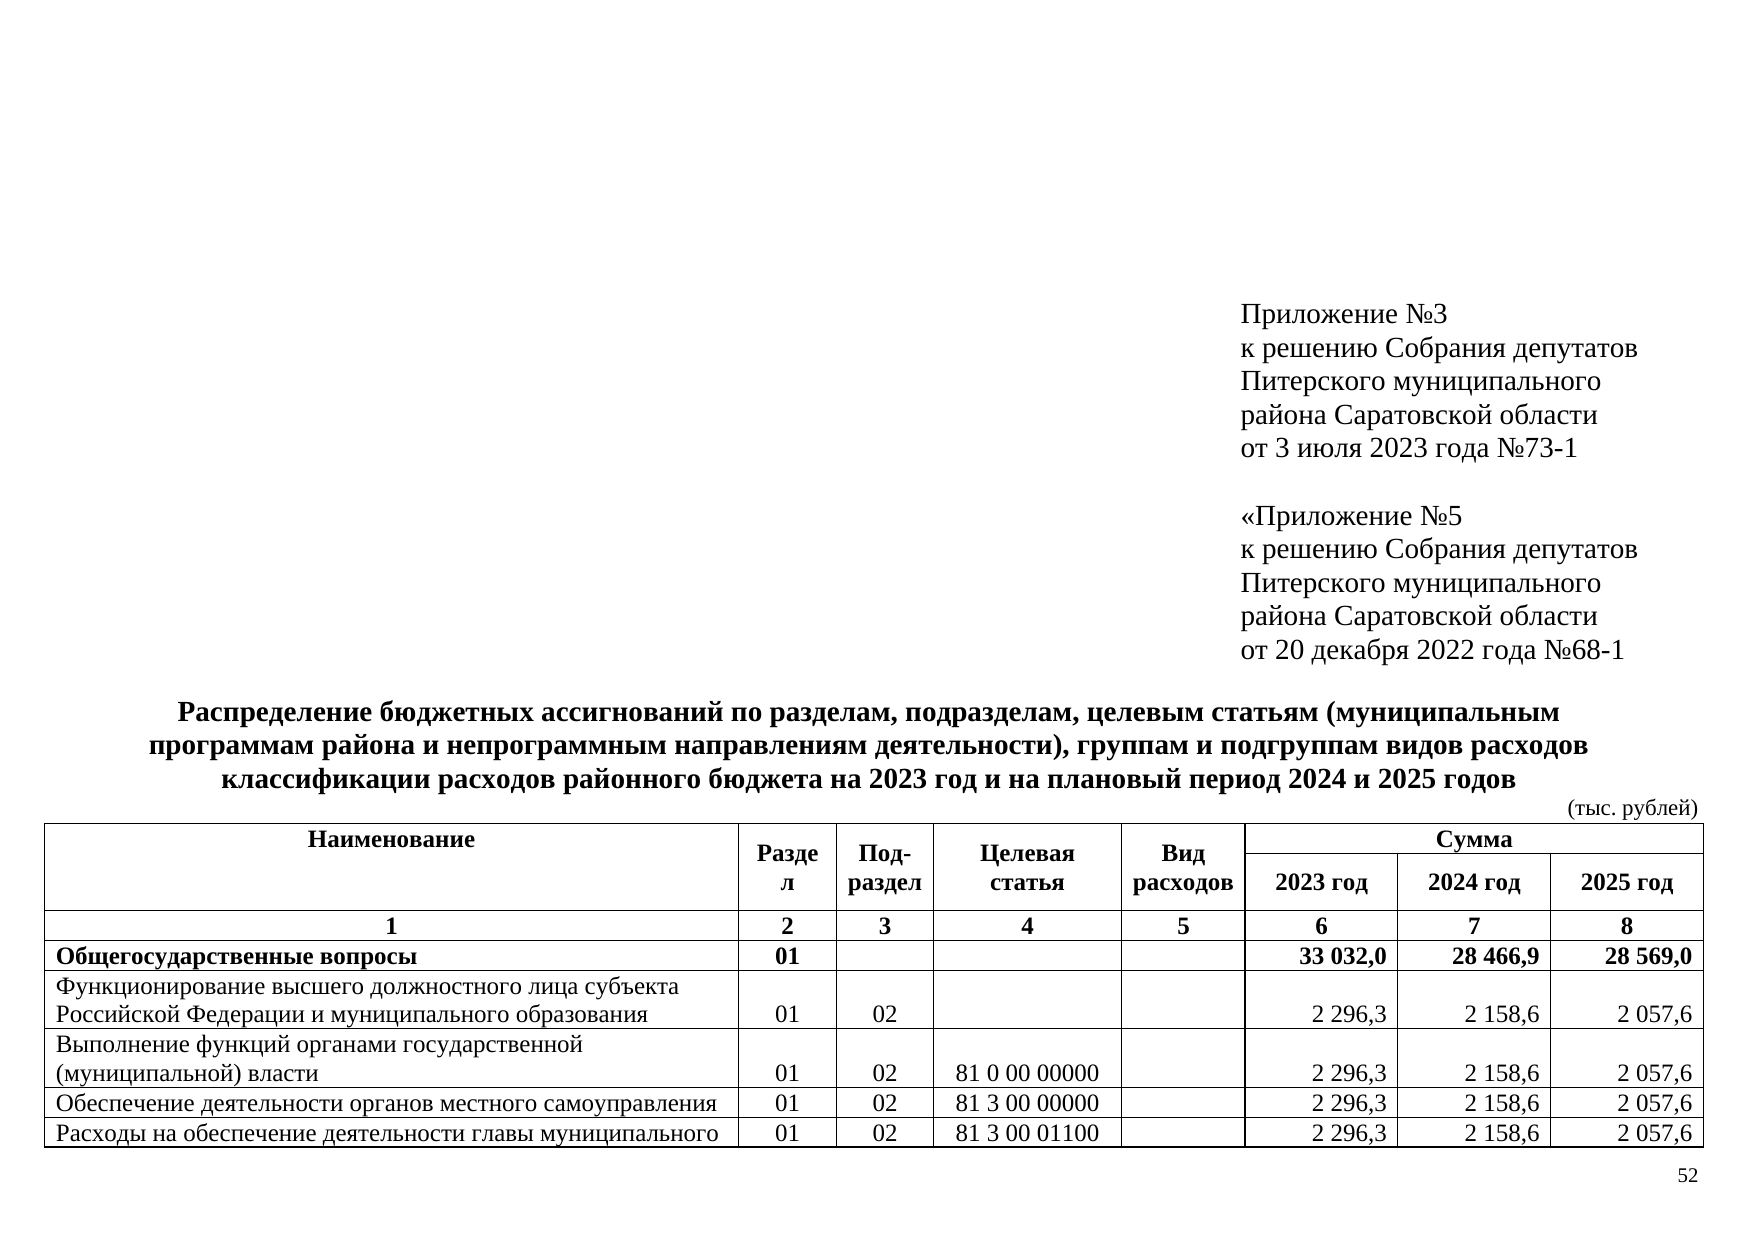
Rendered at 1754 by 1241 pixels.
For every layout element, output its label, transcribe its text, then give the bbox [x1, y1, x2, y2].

text Питерского муниципального [1240, 363, 1698, 397]
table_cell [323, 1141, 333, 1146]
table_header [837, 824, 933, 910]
text района Саратовской области [1240, 598, 1698, 632]
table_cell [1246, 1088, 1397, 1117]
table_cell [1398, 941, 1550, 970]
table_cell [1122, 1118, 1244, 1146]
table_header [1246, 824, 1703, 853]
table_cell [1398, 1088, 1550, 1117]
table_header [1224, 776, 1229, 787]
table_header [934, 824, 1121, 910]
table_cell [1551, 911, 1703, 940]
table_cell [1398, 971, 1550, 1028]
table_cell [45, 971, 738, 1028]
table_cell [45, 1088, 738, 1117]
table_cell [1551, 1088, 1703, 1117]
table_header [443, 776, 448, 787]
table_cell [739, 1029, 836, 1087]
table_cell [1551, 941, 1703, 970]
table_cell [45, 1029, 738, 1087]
text от 20 декабря 2022 года №68-1 [1240, 632, 1698, 665]
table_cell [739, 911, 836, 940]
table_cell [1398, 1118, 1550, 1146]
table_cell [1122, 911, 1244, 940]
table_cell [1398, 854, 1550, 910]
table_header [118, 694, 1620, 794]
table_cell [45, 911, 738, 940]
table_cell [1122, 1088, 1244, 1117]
text «Приложение №5 к решению Собрания депутатов [1240, 498, 1698, 565]
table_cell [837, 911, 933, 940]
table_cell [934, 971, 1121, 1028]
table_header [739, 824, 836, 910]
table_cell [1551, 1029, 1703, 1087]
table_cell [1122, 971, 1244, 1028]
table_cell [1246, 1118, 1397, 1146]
text от 3 июля 2023 года №73-1 [1240, 431, 1698, 464]
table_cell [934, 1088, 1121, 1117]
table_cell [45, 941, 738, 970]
text (тыс. рублей) [118, 794, 1698, 821]
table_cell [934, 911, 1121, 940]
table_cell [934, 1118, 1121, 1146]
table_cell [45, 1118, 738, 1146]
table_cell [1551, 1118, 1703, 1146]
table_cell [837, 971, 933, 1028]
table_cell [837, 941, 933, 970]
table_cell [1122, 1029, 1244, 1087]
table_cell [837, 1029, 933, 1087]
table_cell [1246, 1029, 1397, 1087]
text района Саратовской области [1240, 397, 1698, 431]
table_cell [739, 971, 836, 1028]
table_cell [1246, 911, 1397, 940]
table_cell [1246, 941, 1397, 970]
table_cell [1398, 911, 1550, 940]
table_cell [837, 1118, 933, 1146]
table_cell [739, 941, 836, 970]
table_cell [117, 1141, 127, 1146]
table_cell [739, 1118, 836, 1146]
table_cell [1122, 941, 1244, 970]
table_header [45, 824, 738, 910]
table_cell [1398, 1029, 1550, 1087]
text Питерского муниципального [1240, 565, 1698, 598]
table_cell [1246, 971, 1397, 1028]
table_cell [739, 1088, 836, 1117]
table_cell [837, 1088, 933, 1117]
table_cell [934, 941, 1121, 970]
text Приложение №3 к решению Собрания депутатов [1240, 296, 1698, 363]
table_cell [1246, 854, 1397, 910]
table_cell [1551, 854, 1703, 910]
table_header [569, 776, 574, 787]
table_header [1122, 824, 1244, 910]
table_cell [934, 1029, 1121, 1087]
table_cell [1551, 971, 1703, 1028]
